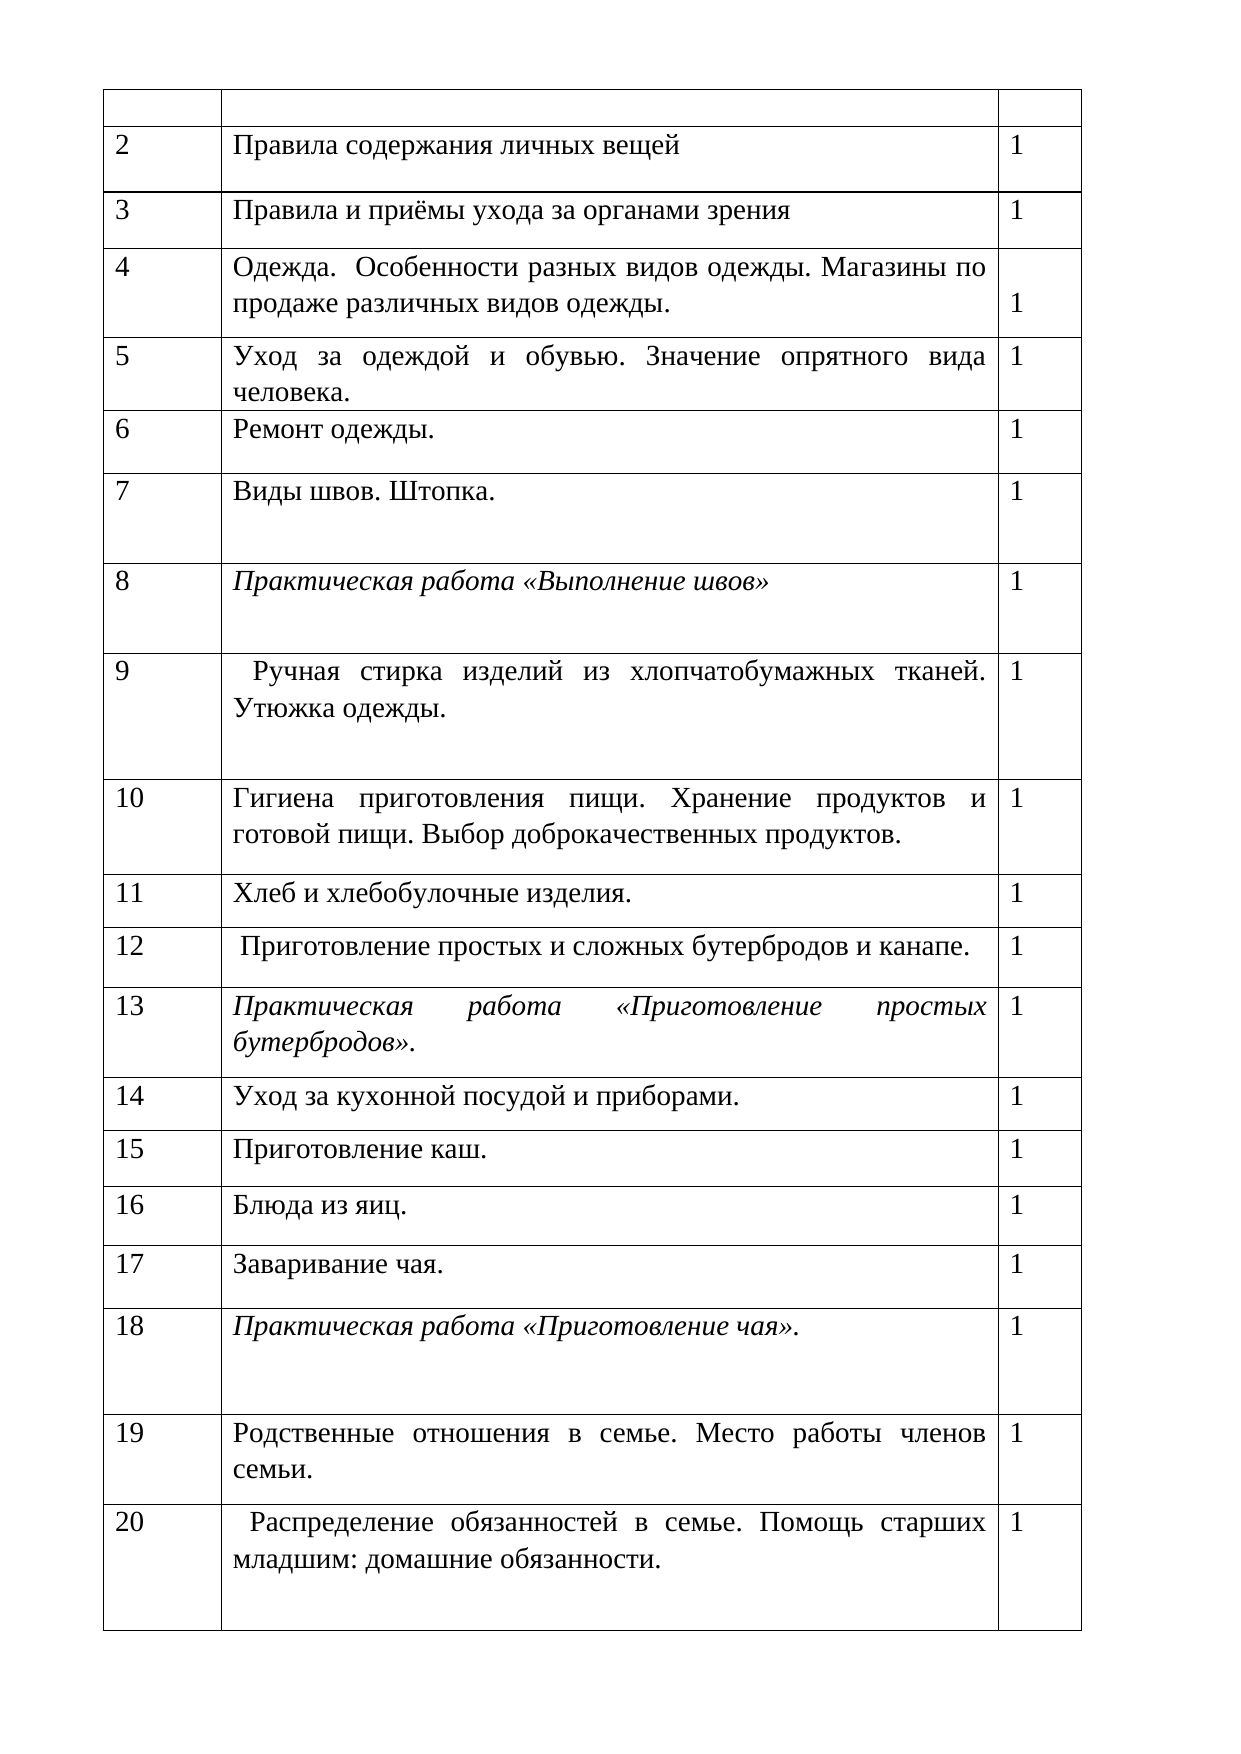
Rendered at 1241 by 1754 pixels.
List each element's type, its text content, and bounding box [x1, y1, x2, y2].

table_cell 6 [104, 411, 221, 472]
table_cell Ручная стирка изделий из хлопчатобумажных тканей. Утюжка одежды. [222, 654, 998, 779]
table_cell 1 [999, 1415, 1081, 1503]
table_cell 17 [104, 1246, 221, 1307]
table_cell 19 [104, 1415, 221, 1503]
table_cell 1 [999, 127, 1081, 191]
table_cell 1 [999, 338, 1081, 410]
table_cell Практическая работа «Приготовление чая». [222, 1309, 998, 1414]
table_cell Уход за кухонной посудой и приборами. [222, 1078, 998, 1130]
table_cell Хлеб и хлебобулочные изделия. [222, 875, 998, 927]
table_cell Практическая работа «Выполнение швов» [222, 564, 998, 652]
table_cell 12 [104, 928, 221, 987]
table_cell 11 [104, 875, 221, 927]
table_cell Заваривание чая. [222, 1246, 998, 1307]
table_cell 1 [999, 928, 1081, 987]
table_cell 1 [999, 875, 1081, 927]
table_cell Правила содержания личных вещей [222, 127, 998, 191]
table_cell 1 [999, 90, 1081, 126]
table_cell 5 [104, 338, 221, 410]
table_cell 7 [104, 474, 221, 562]
table_cell 16 [104, 1187, 221, 1245]
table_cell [222, 90, 998, 126]
table_cell 20 [104, 1505, 221, 1630]
table_cell 1 [999, 1505, 1081, 1630]
table_cell 1 [999, 1309, 1081, 1414]
table_cell Практическая работа «Приготовление простых бутербродов». [222, 988, 998, 1077]
table_cell Одежда. Особенности разных видов одежды. Магазины по продаже различных видов одежды. [222, 249, 998, 337]
table_cell 1 [999, 193, 1081, 248]
table_cell 1 [999, 411, 1081, 472]
table_cell Родственные отношения в семье. Место работы членов семьи. [222, 1415, 998, 1503]
table_cell Блюда из яиц. [222, 1187, 998, 1245]
table_cell 10 [104, 780, 221, 874]
table_cell 18 [104, 1309, 221, 1414]
table_cell Уход за одеждой и обувью. Значение опрятного вида человека. [222, 338, 998, 410]
table_cell 3 [104, 193, 221, 248]
table_cell 8 [104, 564, 221, 652]
table_cell Гигиена приготовления пищи. Хранение продуктов и готовой пищи. Выбор доброкачественных продуктов. [222, 780, 998, 874]
table_cell Распределение обязанностей в семье. Помощь старших младшим: домашние обязанности. [222, 1505, 998, 1630]
table_cell 1 [999, 1131, 1081, 1186]
table_cell 4 [104, 249, 221, 337]
table_cell 13 [104, 988, 221, 1077]
table_cell 1 [999, 1187, 1081, 1245]
table_cell Приготовление простых и сложных бутербродов и канапе. [222, 928, 998, 987]
table_cell 1 [104, 90, 221, 126]
table_cell 1 [999, 988, 1081, 1077]
table_cell 2 [104, 127, 221, 191]
table_cell Правила и приёмы ухода за органами зрения [222, 193, 998, 248]
table_cell 1 [999, 654, 1081, 779]
table_cell 15 [104, 1131, 221, 1186]
table_cell 1 [999, 1246, 1081, 1307]
table_cell 14 [104, 1078, 221, 1130]
table_cell Приготовление каш. [222, 1131, 998, 1186]
table_cell 1 [999, 780, 1081, 874]
table_cell 1 [999, 1078, 1081, 1130]
table_cell 1 [999, 249, 1081, 337]
table_cell 9 [104, 654, 221, 779]
table_cell 1 [999, 564, 1081, 652]
table_cell Виды швов. Штопка. [222, 474, 998, 562]
table_cell 1 [999, 474, 1081, 562]
table_cell Ремонт одежды. [222, 411, 998, 472]
